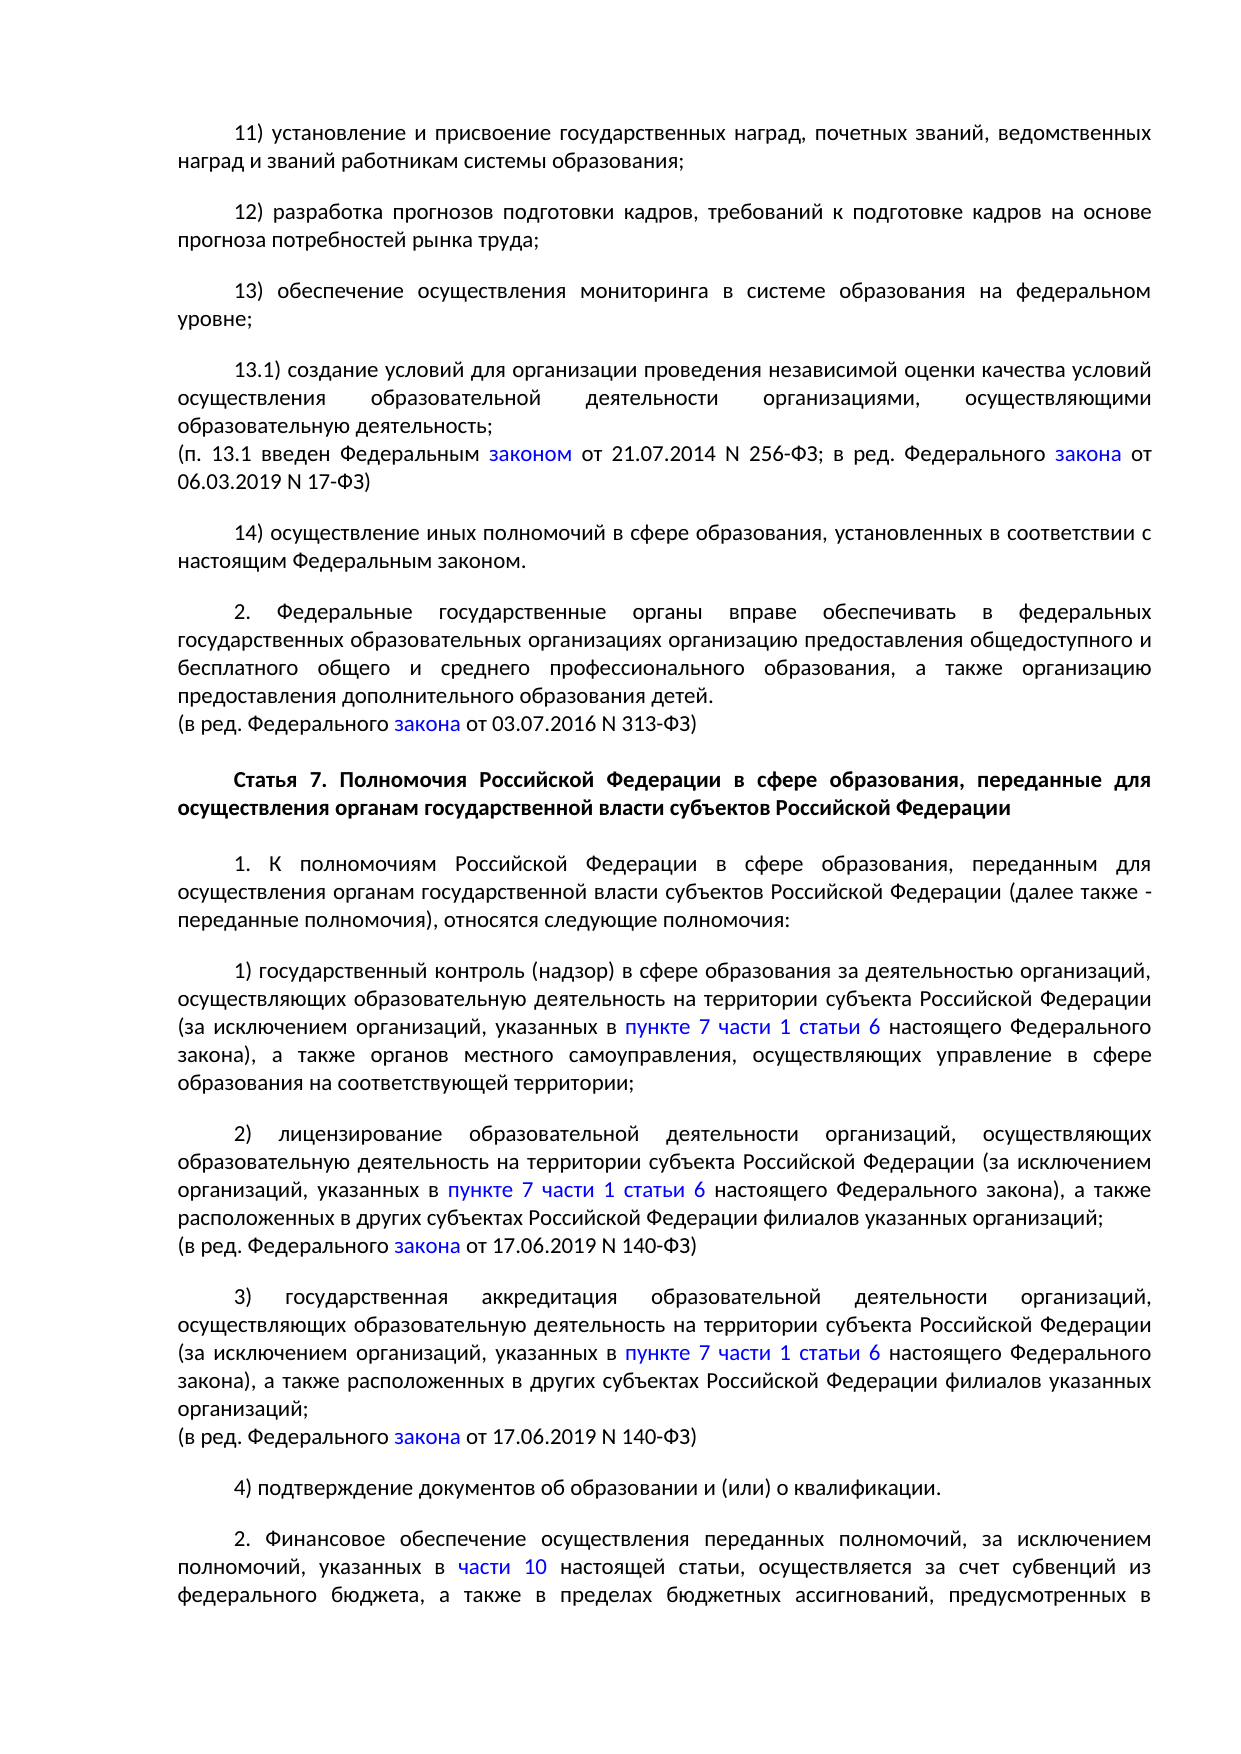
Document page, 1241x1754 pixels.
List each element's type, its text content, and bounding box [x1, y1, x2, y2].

text 2) лицензирование образовательной деятельности организаций, осуществляющих образовательную деятельность на территории субъекта Российской Федерации (за исключением организаций, указанных в пункте 7 части 1 статьи 6 настоящего Федерального закона), а также расположенных в других субъектах Российской Федерации филиалов указанных организаций; [177, 1119, 1152, 1231]
text (в ред. Федерального закона от 03.07.2016 N 313-ФЗ) [177, 709, 1152, 737]
text 2. Федеральные государственные органы вправе обеспечивать в федеральных государственных образовательных организациях организацию предоставления общедоступного и бесплатного общего и среднего профессионального образования, а также организацию предоставления дополнительного образования детей. [177, 597, 1152, 709]
text 4) подтверждение документов об образовании и (или) о квалификации. [177, 1473, 1152, 1501]
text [177, 1524, 1152, 1608]
text (п. 13.1 введен Федеральным законом от 21.07.2014 N 256-ФЗ; в ред. Федерального закона от 06.03.2019 N 17-ФЗ) [177, 439, 1152, 495]
text 14) осуществление иных полномочий в сфере образования, установленных в соответствии с настоящим Федеральным законом. [177, 518, 1152, 574]
text 13.1) создание условий для организации проведения независимой оценки качества условий осуществления образовательной деятельности организациями, осуществляющими образовательную деятельность; [177, 355, 1152, 439]
text 3) государственная аккредитация образовательной деятельности организаций, осуществляющих образовательную деятельность на территории субъекта Российской Федерации (за исключением организаций, указанных в пункте 7 части 1 статьи 6 настоящего Федерального закона), а также расположенных в других субъектах Российской Федерации филиалов указанных организаций; [177, 1282, 1152, 1422]
title Статья 7. Полномочия Российской Федерации в сфере образования, переданные для осуществления органам государственной власти субъектов Российской Федерации [177, 765, 1152, 821]
text (в ред. Федерального закона от 17.06.2019 N 140-ФЗ) [177, 1422, 1152, 1450]
text (в ред. Федерального закона от 17.06.2019 N 140-ФЗ) [177, 1231, 1152, 1259]
text 13) обеспечение осуществления мониторинга в системе образования на федеральном уровне; [177, 276, 1152, 332]
text 12) разработка прогнозов подготовки кадров, требований к подготовке кадров на основе прогноза потребностей рынка труда; [177, 197, 1152, 253]
text 11) установление и присвоение государственных наград, почетных званий, ведомственных наград и званий работникам системы образования; [177, 118, 1152, 174]
text 1) государственный контроль (надзор) в сфере образования за деятельностью организаций, осуществляющих образовательную деятельность на территории субъекта Российской Федерации (за исключением организаций, указанных в пункте 7 части 1 статьи 6 настоящего Федерального закона), а также органов местного самоуправления, осуществляющих управление в сфере образования на соответствующей территории; [177, 956, 1152, 1096]
text 1. К полномочиям Российской Федерации в сфере образования, переданным для осуществления органам государственной власти субъектов Российской Федерации (далее также - переданные полномочия), относятся следующие полномочия: [177, 849, 1152, 933]
